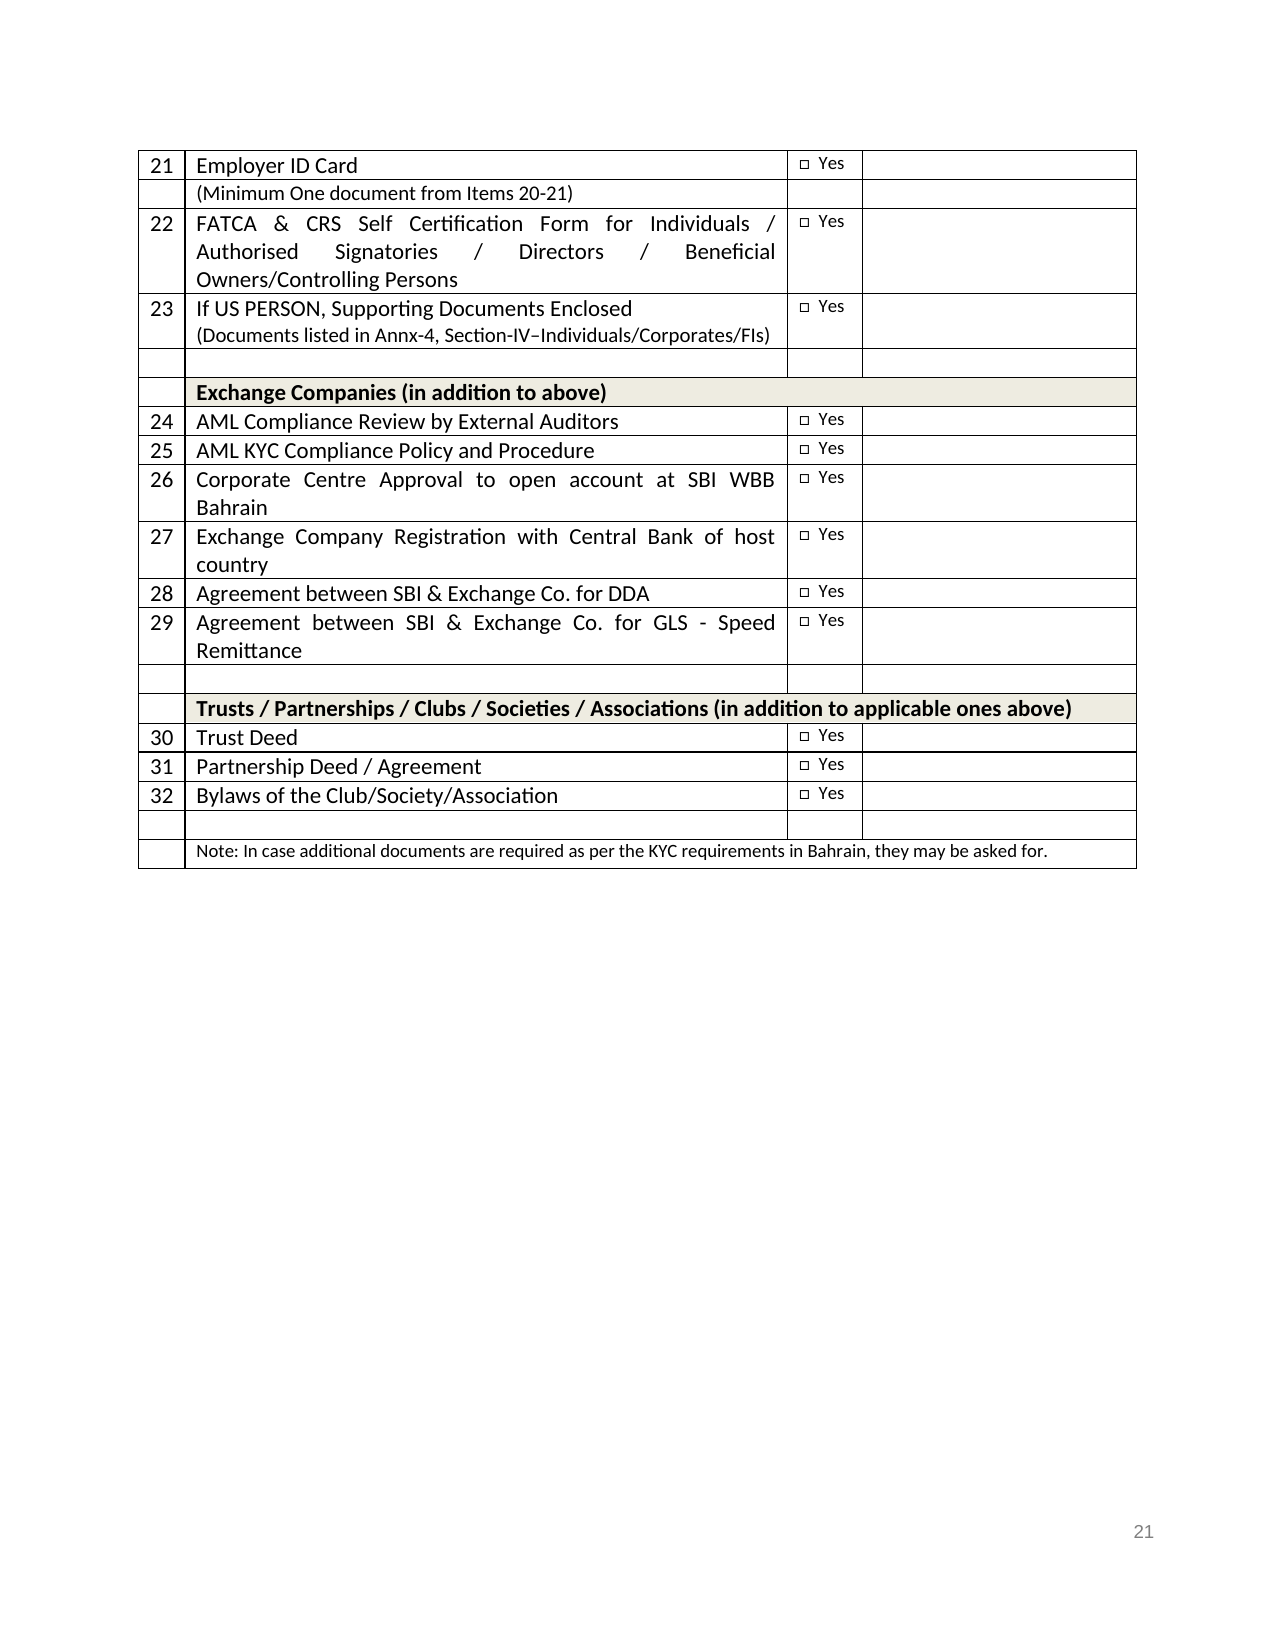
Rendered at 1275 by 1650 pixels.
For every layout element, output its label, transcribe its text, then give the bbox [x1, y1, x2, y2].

table_cell If US PERSON, Supporting Documents Enclosed (Documents listed in Annx-4, Section-IV–Individuals/Corporates/FIs) [186, 294, 787, 348]
table_cell [139, 811, 184, 839]
table_cell [139, 840, 184, 868]
table_cell Exchange Companies (in addition to above) [186, 378, 1136, 406]
table_cell 23 [139, 294, 184, 348]
table_cell Agreement between SBI & Exchange Co. for GLS - Speed Remittance [186, 608, 787, 664]
table_cell □ Yes [788, 579, 862, 607]
table_cell [139, 180, 184, 208]
table_cell □ Yes [788, 407, 862, 435]
table_cell Note: In case additional documents are required as per the KYC requirements in Bahrain, they may be asked for. [186, 840, 1136, 868]
table_cell □ Yes [788, 151, 862, 179]
table_cell 29 [139, 608, 184, 664]
table_cell [863, 151, 1136, 179]
table_cell [863, 349, 1136, 377]
table_cell □ Yes [788, 522, 862, 578]
table_cell 31 [139, 753, 184, 781]
table_cell □ Yes [788, 753, 862, 781]
table_cell FATCA & CRS Self Certification Form for Individuals / Authorised Signatories / Directors / Beneficial Owners/Controlling Persons [186, 209, 787, 293]
table_cell [863, 665, 1136, 693]
table_cell [139, 694, 184, 722]
table_cell [863, 209, 1136, 293]
table_cell (Minimum One document from Items 20-21) [186, 180, 787, 208]
table_cell [186, 811, 787, 839]
table_cell [139, 378, 184, 406]
table_cell 28 [139, 579, 184, 607]
table_cell [863, 407, 1136, 435]
table_cell 26 [139, 465, 184, 521]
table_cell [863, 294, 1136, 348]
table_cell Trusts / Partnerships / Clubs / Societies / Associations (in addition to applicable ones above) [186, 694, 1136, 722]
table_cell Agreement between SBI & Exchange Co. for DDA [186, 579, 787, 607]
table_cell □ Yes [788, 465, 862, 521]
table_cell □ Yes [788, 724, 862, 751]
table_cell [139, 349, 184, 377]
table_cell Trust Deed [186, 724, 787, 751]
table_cell 22 [139, 209, 184, 293]
table_cell [186, 349, 787, 377]
table_cell [863, 522, 1136, 578]
table_cell [788, 665, 862, 693]
table_cell 24 [139, 407, 184, 435]
table_cell Bylaws of the Club/Society/Association [186, 782, 787, 809]
table_cell □ Yes [788, 436, 862, 464]
table_cell [863, 782, 1136, 809]
table_cell 21 [139, 151, 184, 179]
table_cell 30 [139, 724, 184, 751]
table_cell [863, 579, 1136, 607]
table_cell [863, 436, 1136, 464]
table_cell Corporate Centre Approval to open account at SBI WBB Bahrain [186, 465, 787, 521]
table_cell Partnership Deed / Agreement [186, 753, 787, 781]
table_cell [863, 465, 1136, 521]
table_cell [863, 608, 1136, 664]
table_cell [788, 811, 862, 839]
table_cell □ Yes [788, 209, 862, 293]
table_cell □ Yes [788, 294, 862, 348]
table_cell [788, 349, 862, 377]
table_cell [863, 753, 1136, 781]
table_cell [863, 811, 1136, 839]
table_cell AML KYC Compliance Policy and Procedure [186, 436, 787, 464]
table_cell [788, 180, 862, 208]
table_cell Exchange Company Registration with Central Bank of host country [186, 522, 787, 578]
table_cell Employer ID Card [186, 151, 787, 179]
table_cell [186, 665, 787, 693]
table_cell AML Compliance Review by External Auditors [186, 407, 787, 435]
table_cell 25 [139, 436, 184, 464]
table_cell [139, 665, 184, 693]
table_cell 32 [139, 782, 184, 809]
table_cell [863, 724, 1136, 751]
table_cell □ Yes [788, 782, 862, 809]
table_cell 27 [139, 522, 184, 578]
table_cell [863, 180, 1136, 208]
table_cell □ Yes [788, 608, 862, 664]
